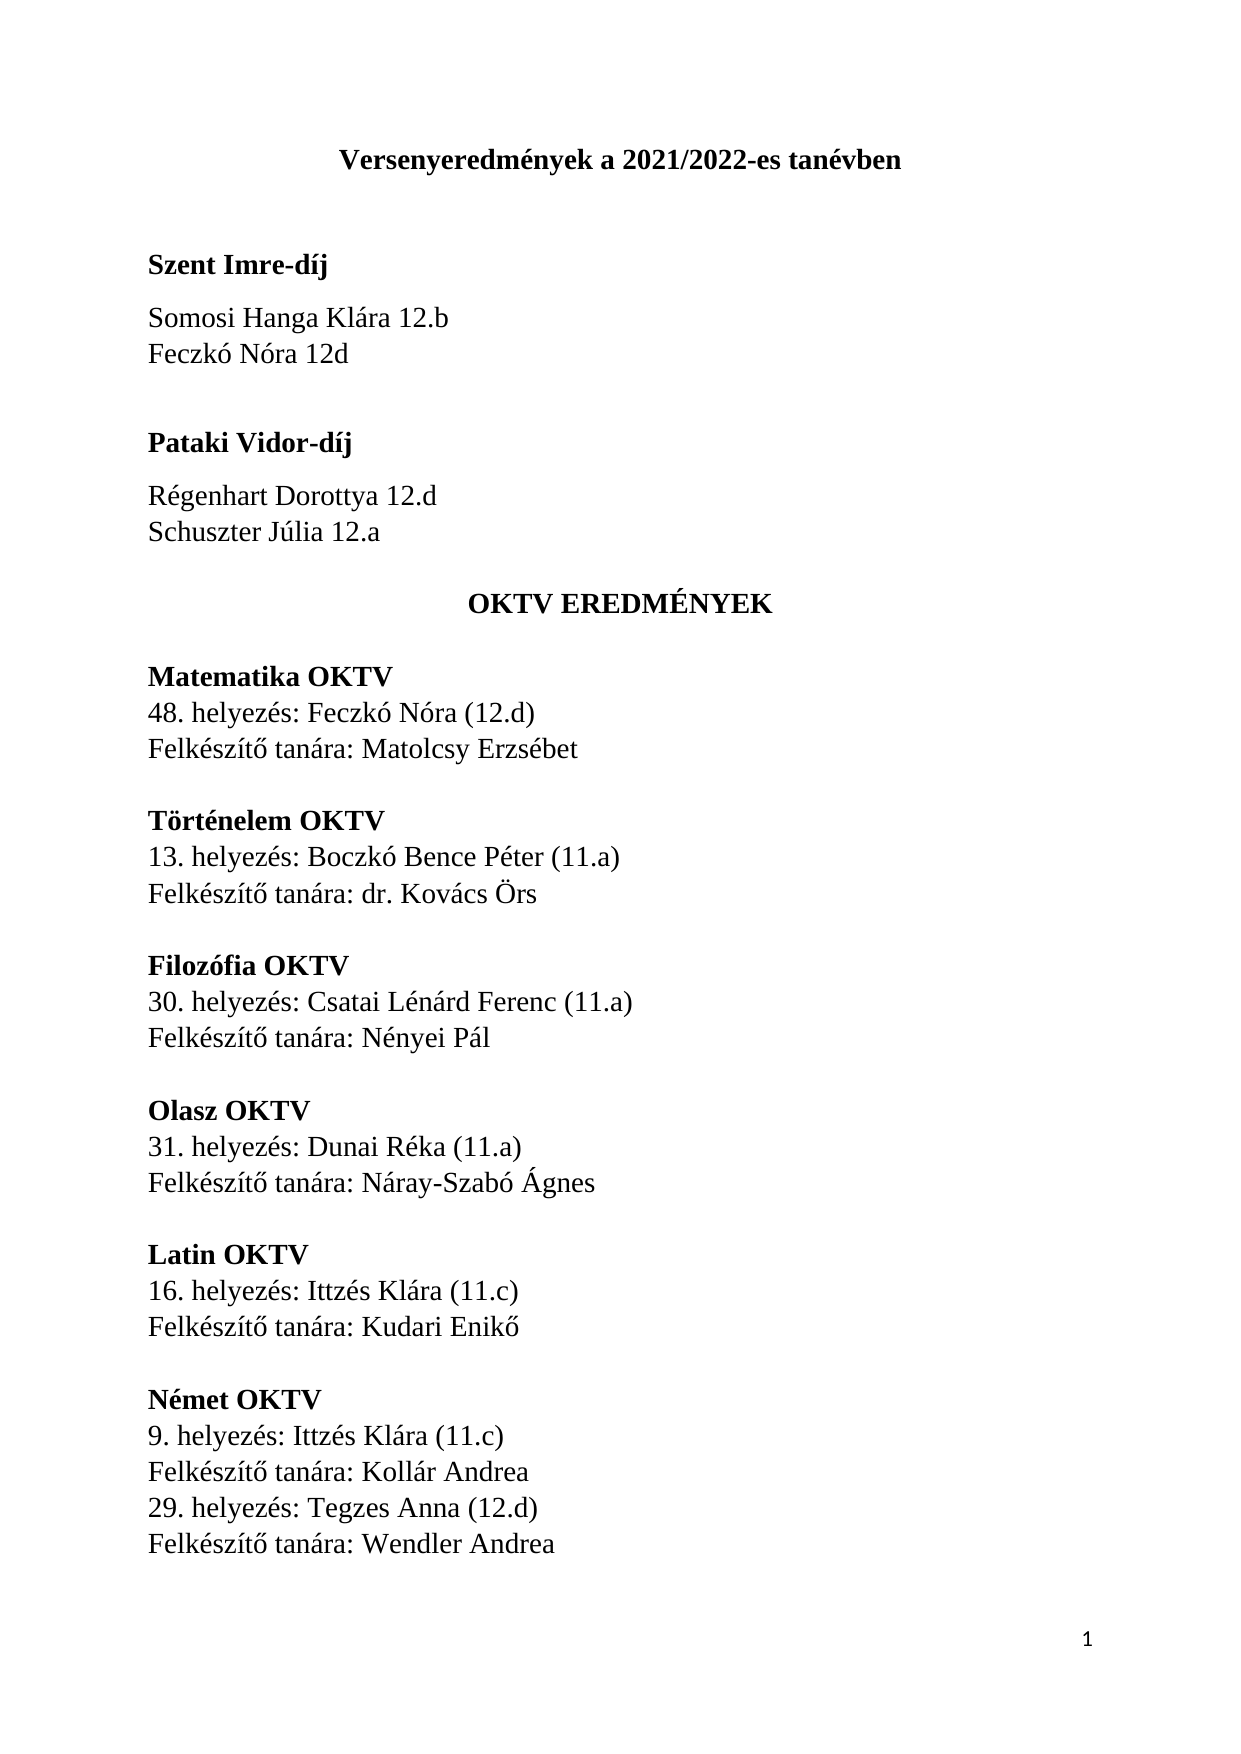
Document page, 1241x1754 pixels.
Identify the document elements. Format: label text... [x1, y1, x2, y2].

text Szent Imre-díj [148, 247, 1092, 281]
text 31. helyezés: Dunai Réka (11.a) [148, 1129, 1092, 1162]
text OKTV EREDMÉNYEK [148, 587, 1092, 620]
text Matematika OKTV [148, 659, 1092, 692]
text Régenhart Dorottya 12.d [148, 478, 1092, 512]
text 9. helyezés: Ittzés Klára (11.c) [148, 1418, 1092, 1451]
text Somosi Hanga Klára 12.b [148, 300, 1092, 334]
text 13. helyezés: Boczkó Bence Péter (11.a) [148, 839, 1092, 873]
text Felkészítő tanára: Kudari Enikő [148, 1309, 1092, 1343]
text Olasz OKTV [148, 1093, 1092, 1126]
text Filozófia OKTV [148, 948, 1092, 982]
text Versenyeredmények a 2021/2022-es tanévben [148, 142, 1092, 175]
text Német OKTV [148, 1382, 1092, 1415]
text 30. helyezés: Csatai Lénárd Ferenc (11.a) [148, 984, 1092, 1018]
text Felkészítő tanára: Náray-Szabó Ágnes [148, 1165, 1092, 1198]
text Felkészítő tanára: dr. Kovács Örs [148, 876, 1092, 909]
text Felkészítő tanára: Matolcsy Erzsébet [148, 731, 1092, 765]
text 29. helyezés: Tegzes Anna (12.d) [148, 1490, 1092, 1524]
text Feczkó Nóra 12d [148, 336, 1092, 370]
text Latin OKTV [148, 1237, 1092, 1271]
text Felkészítő tanára: Nényei Pál [148, 1020, 1092, 1054]
text Pataki Vidor-díj [148, 425, 1092, 459]
text 48. helyezés: Feczkó Nóra (12.d) [148, 695, 1092, 728]
text 16. helyezés: Ittzés Klára (11.c) [148, 1273, 1092, 1307]
text Felkészítő tanára: Wendler Andrea [148, 1526, 1092, 1560]
text Schuszter Júlia 12.a [148, 514, 1092, 548]
text Felkészítő tanára: Kollár Andrea [148, 1454, 1092, 1488]
text Történelem OKTV [148, 803, 1092, 837]
